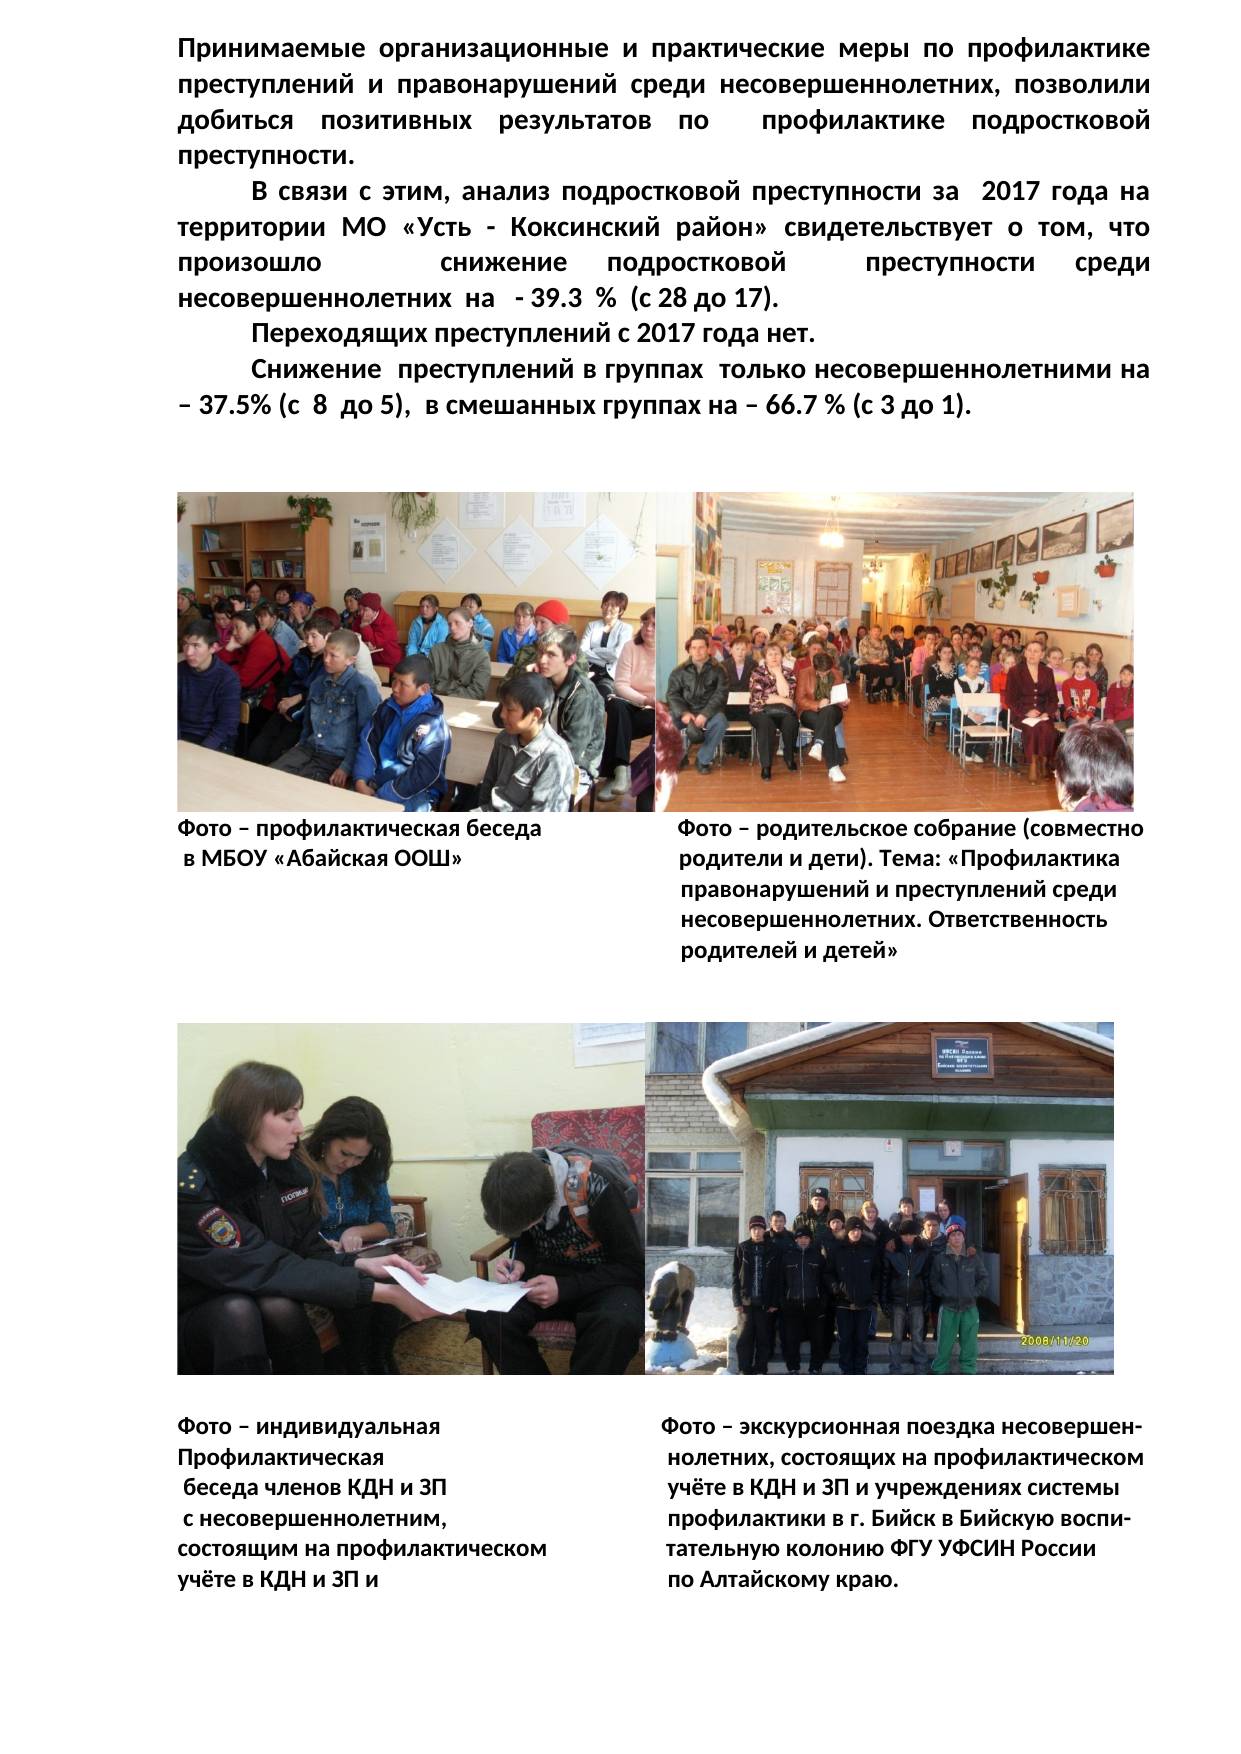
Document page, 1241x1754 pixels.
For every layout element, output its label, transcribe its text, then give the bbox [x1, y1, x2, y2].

text Профилактическая нолетних, состоящих на профилактическом [177, 1441, 1152, 1471]
text родителей и детей» [177, 934, 1152, 964]
text с несовершеннолетним, профилактики в г. Бийск в Бийскую воспи- [177, 1502, 1152, 1532]
text беседа членов КДН и ЗП учёте в КДН и ЗП и учреждениях системы [177, 1471, 1152, 1502]
text Фото – индивидуальная Фото – экскурсионная поездка несовершен- [177, 1410, 1152, 1441]
text Принимаемые организационные и практические меры по профилактике преступлений и правонарушений среди несовершеннолетних, позволили добиться позитивных результатов по профилактике подростковой преступности. [177, 29, 1152, 172]
text правонарушений и преступлений среди [177, 873, 1152, 903]
picture [177, 492, 1134, 812]
text Переходящих преступлений с 2017 года нет. [177, 314, 1152, 350]
text В связи с этим, анализ подростковой преступности за 2017 года на территории МО «Усть - Коксинский район» свидетельствует о том, что произошло снижение подростковой преступности среди несовершеннолетних на - 39.3 % (с 28 до 17). [177, 172, 1152, 314]
text Фото – профилактическая беседа Фото – родительское собрание (совместно [177, 812, 1152, 842]
picture [177, 1022, 1114, 1375]
text в МБОУ «Абайская ООШ» родители и дети). Тема: «Профилактика [177, 842, 1152, 873]
text учёте в КДН и ЗП и по Алтайскому краю. [177, 1563, 1152, 1593]
text состоящим на профилактическом тательную колонию ФГУ УФСИН России [177, 1532, 1152, 1563]
text Снижение преступлений в группах только несовершеннолетними на – 37.5% (с 8 до 5), в смешанных группах на – 66.7 % (с 3 до 1). [177, 350, 1152, 421]
text несовершеннолетних. Ответственность [177, 903, 1152, 934]
